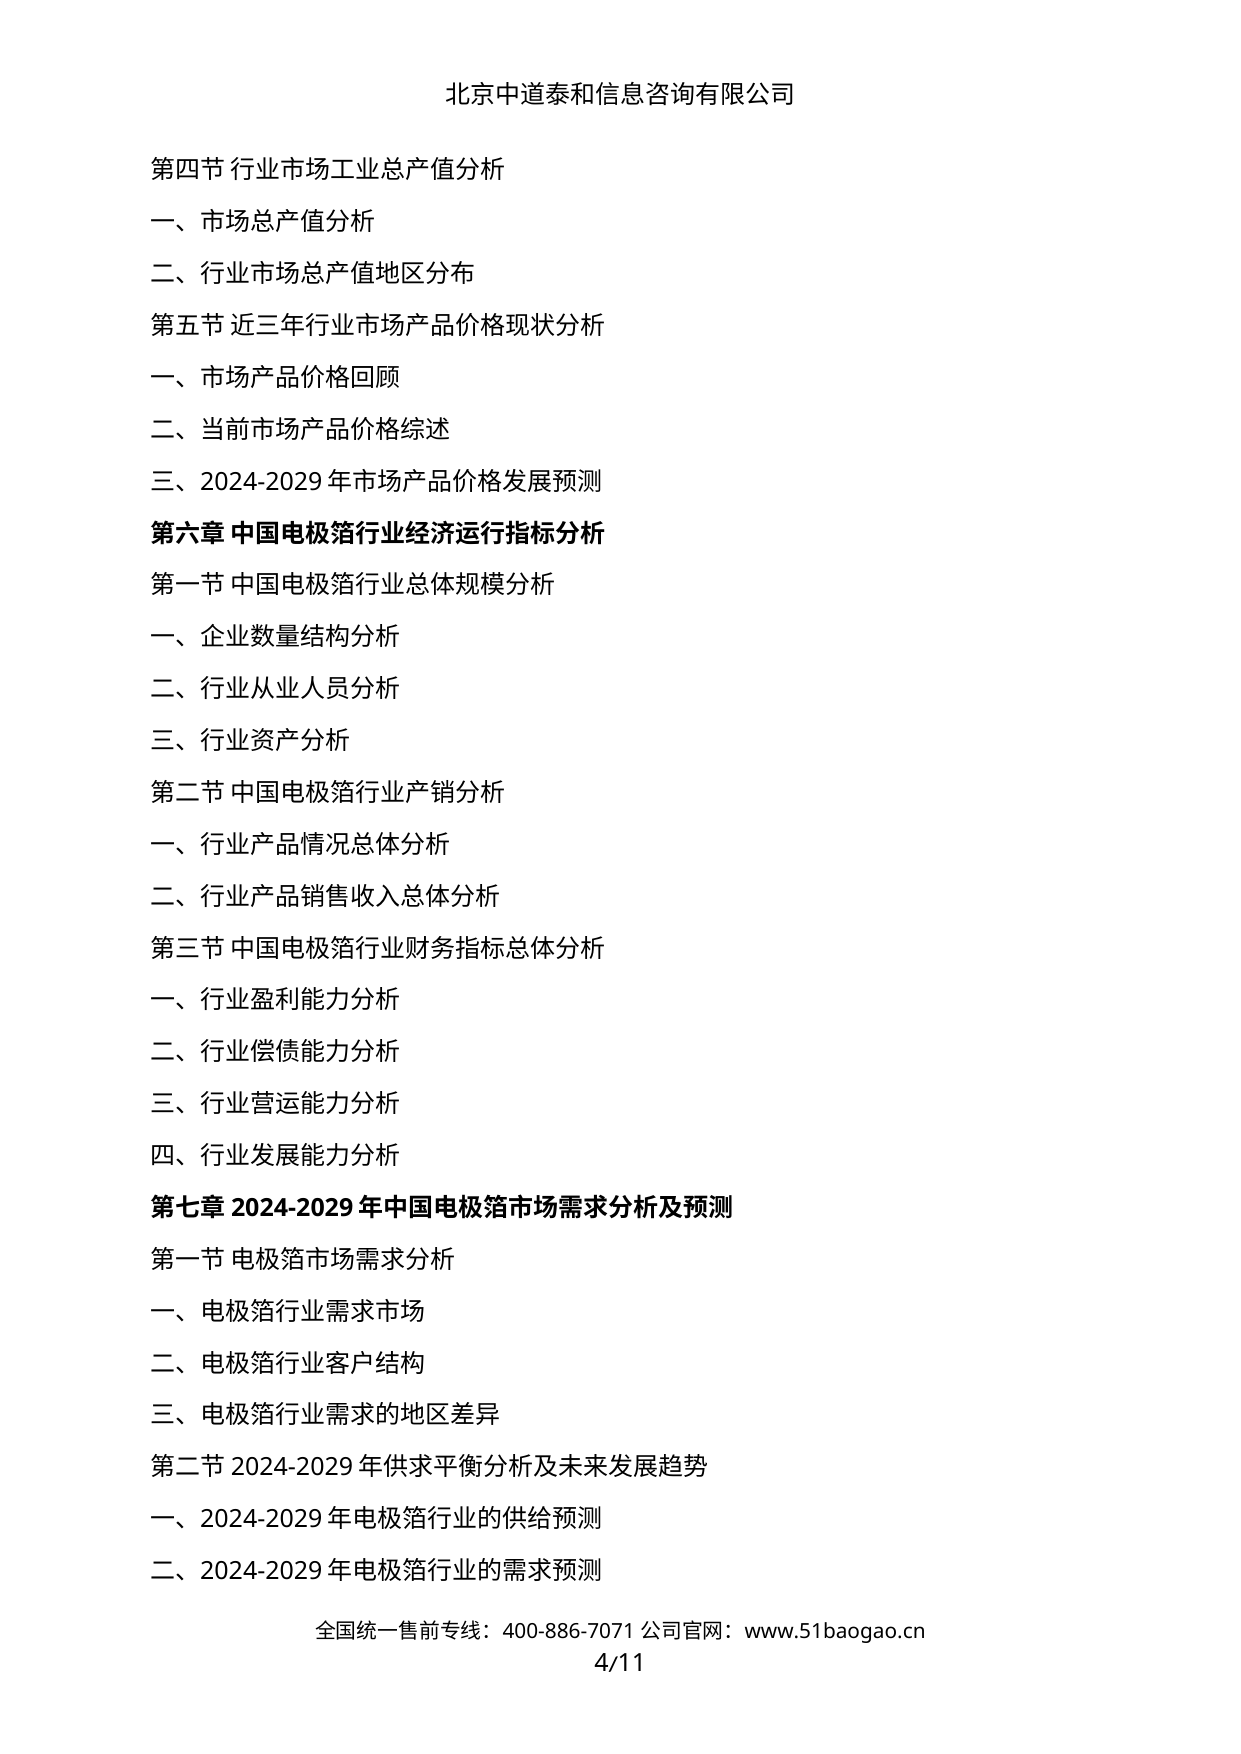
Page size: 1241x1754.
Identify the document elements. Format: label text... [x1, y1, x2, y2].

text 一、市场产品价格回顾 [150, 357, 1090, 394]
text 四、行业发展能力分析 [150, 1136, 1090, 1172]
text 第一节 中国电极箔行业总体规模分析 [150, 565, 1090, 601]
text 一、行业盈利能力分析 [150, 980, 1090, 1016]
text 第三节 中国电极箔行业财务指标总体分析 [150, 928, 1090, 964]
text 一、市场总产值分析 [150, 202, 1090, 238]
text 一、企业数量结构分析 [150, 617, 1090, 653]
text 二、当前市场产品价格综述 [150, 409, 1090, 446]
text 第二节 中国电极箔行业产销分析 [150, 772, 1090, 809]
text 第一节 电极箔市场需求分析 [150, 1239, 1090, 1276]
text 二、行业产品销售收入总体分析 [150, 876, 1090, 912]
text 一、2024-2029年电极箔行业的供给预测 [150, 1499, 1090, 1535]
text 第七章 2024-2029年中国电极箔市场需求分析及预测 [150, 1187, 1090, 1224]
text 三、电极箔行业需求的地区差异 [150, 1395, 1090, 1431]
text 二、电极箔行业客户结构 [150, 1343, 1090, 1379]
text 第五节 近三年行业市场产品价格现状分析 [150, 306, 1090, 342]
text 一、电极箔行业需求市场 [150, 1291, 1090, 1327]
text 三、2024-2029年市场产品价格发展预测 [150, 461, 1090, 497]
text 二、行业从业人员分析 [150, 669, 1090, 705]
text 三、行业营运能力分析 [150, 1084, 1090, 1120]
text 二、行业偿债能力分析 [150, 1032, 1090, 1068]
text 第六章 中国电极箔行业经济运行指标分析 [150, 513, 1090, 549]
text 第二节 2024-2029年供求平衡分析及未来发展趋势 [150, 1447, 1090, 1483]
text 二、2024-2029年电极箔行业的需求预测 [150, 1551, 1090, 1587]
text 第四节 行业市场工业总产值分析 [150, 150, 1090, 186]
text 二、行业市场总产值地区分布 [150, 254, 1090, 290]
text 一、行业产品情况总体分析 [150, 824, 1090, 861]
text 三、行业资产分析 [150, 721, 1090, 757]
